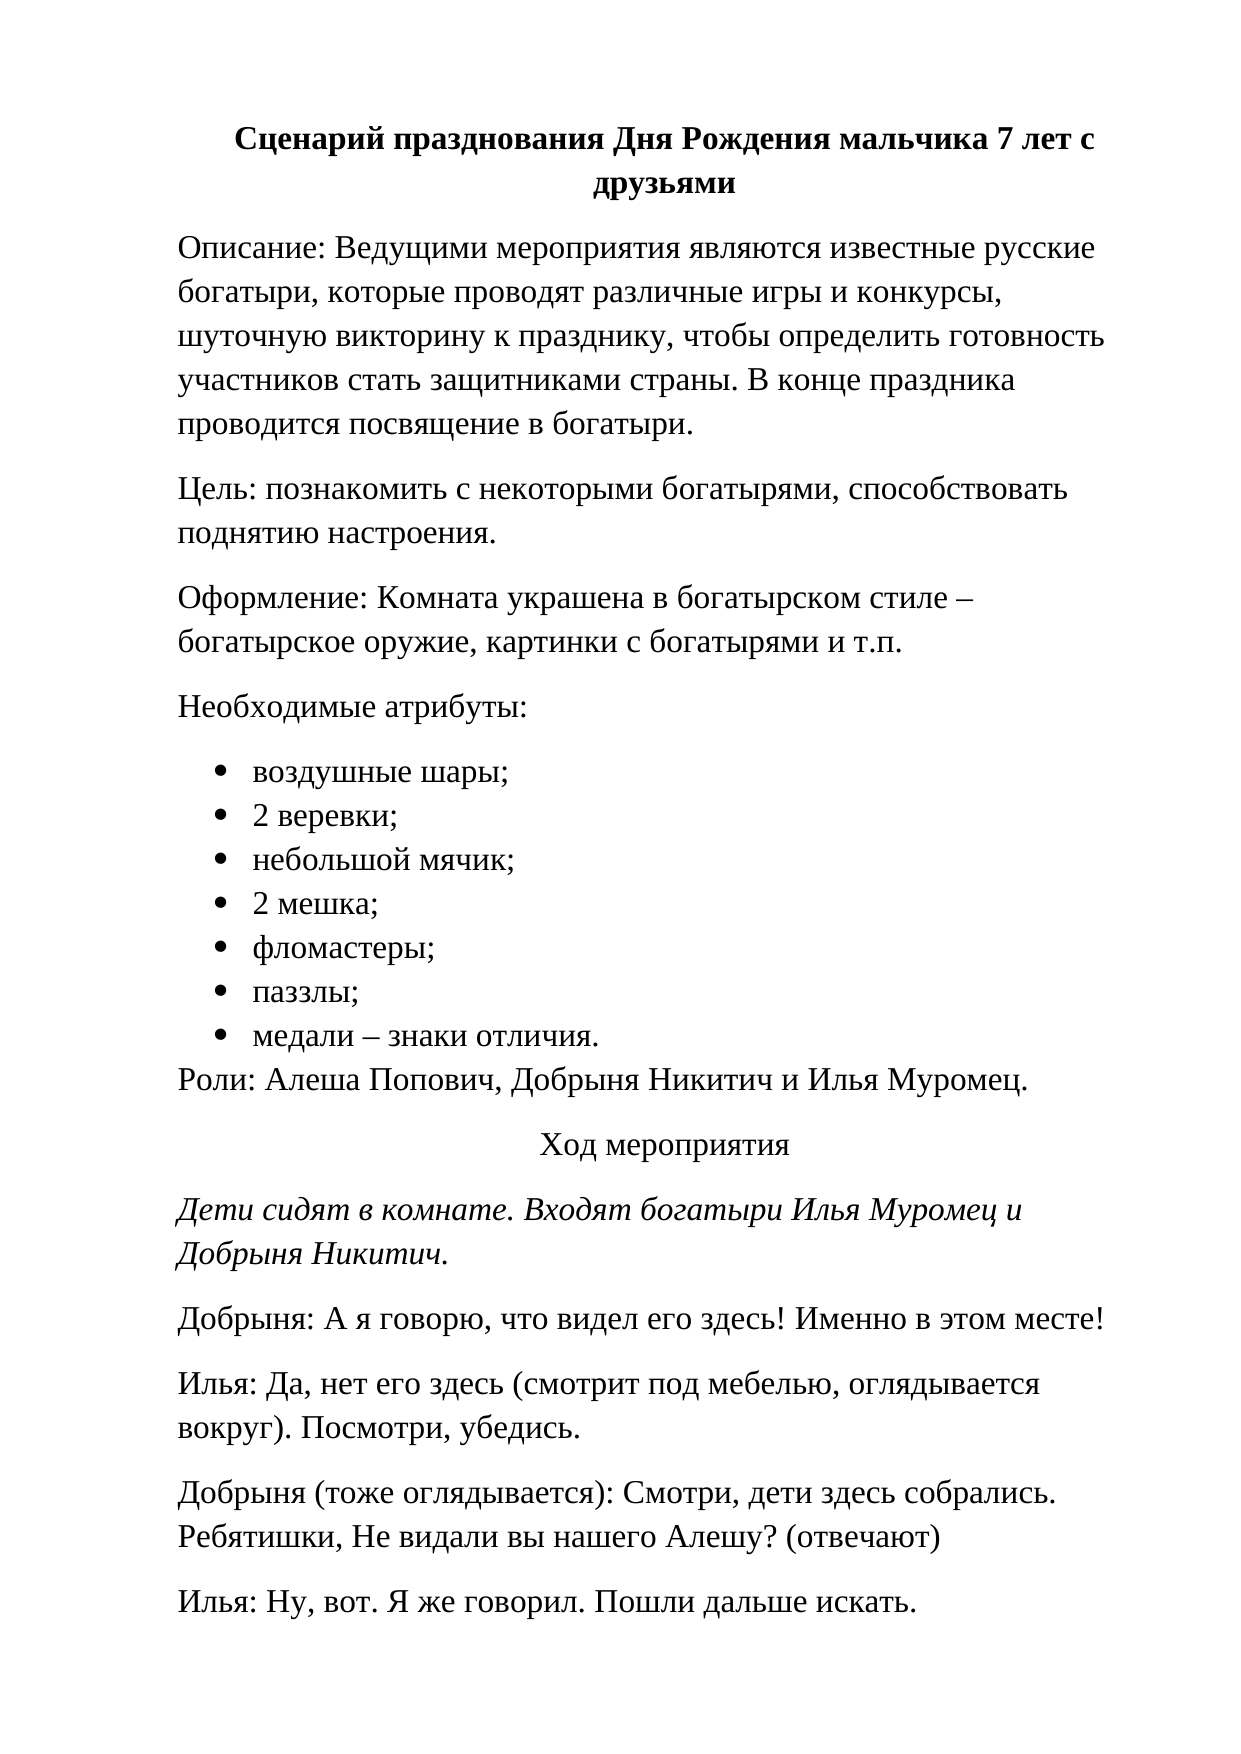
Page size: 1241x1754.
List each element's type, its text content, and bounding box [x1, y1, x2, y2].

text Дети сидят в комнате. Входят богатыри Илья Муромец и Добрыня Никитич. [177, 1189, 1152, 1272]
text Роли: Алеша Попович, Добрыня Никитич и Илья Муромец. [177, 1059, 1152, 1098]
text Добрыня: А я говорю, что видел его здесь! Именно в этом месте! [177, 1298, 1152, 1337]
list паззлы; [215, 971, 1152, 1010]
text Необходимые атрибуты: [177, 686, 1152, 724]
list воздушные шары; [215, 751, 1152, 789]
list фломастеры; [215, 927, 1152, 966]
text Оформление: Комната украшена в богатырском стиле – богатырское оружие, картинки с богатырями и т.п. [177, 577, 1152, 659]
text Илья: Да, нет его здесь (смотрит под мебелью, оглядывается вокруг). Посмотри, убедись. [177, 1363, 1152, 1446]
text Описание: Ведущими мероприятия являются известные русские богатыри, которые проводят различные игры и конкурсы, шуточную викторину к празднику, чтобы определить готовность участников стать защитниками страны. В конце праздника проводится посвящение в богатыри. [177, 227, 1152, 442]
text Илья: Ну, вот. Я же говорил. Пошли дальше искать. [177, 1581, 1152, 1619]
list 2 мешка; [215, 883, 1152, 922]
text Цель: познакомить с некоторыми богатырями, способствовать поднятию настроения. [177, 468, 1152, 551]
text Добрыня (тоже оглядывается): Смотри, дети здесь собрались. Ребятишки, Не видали вы нашего Алешу? (отвечают) [177, 1472, 1152, 1554]
text Сценарий празднования Дня Рождения мальчика 7 лет с друзьями [177, 118, 1152, 201]
list 2 веревки; [215, 795, 1152, 833]
text Ход мероприятия [177, 1124, 1152, 1163]
list небольшой мячик; [215, 839, 1152, 877]
list медали – знаки отличия. [215, 1015, 1152, 1054]
